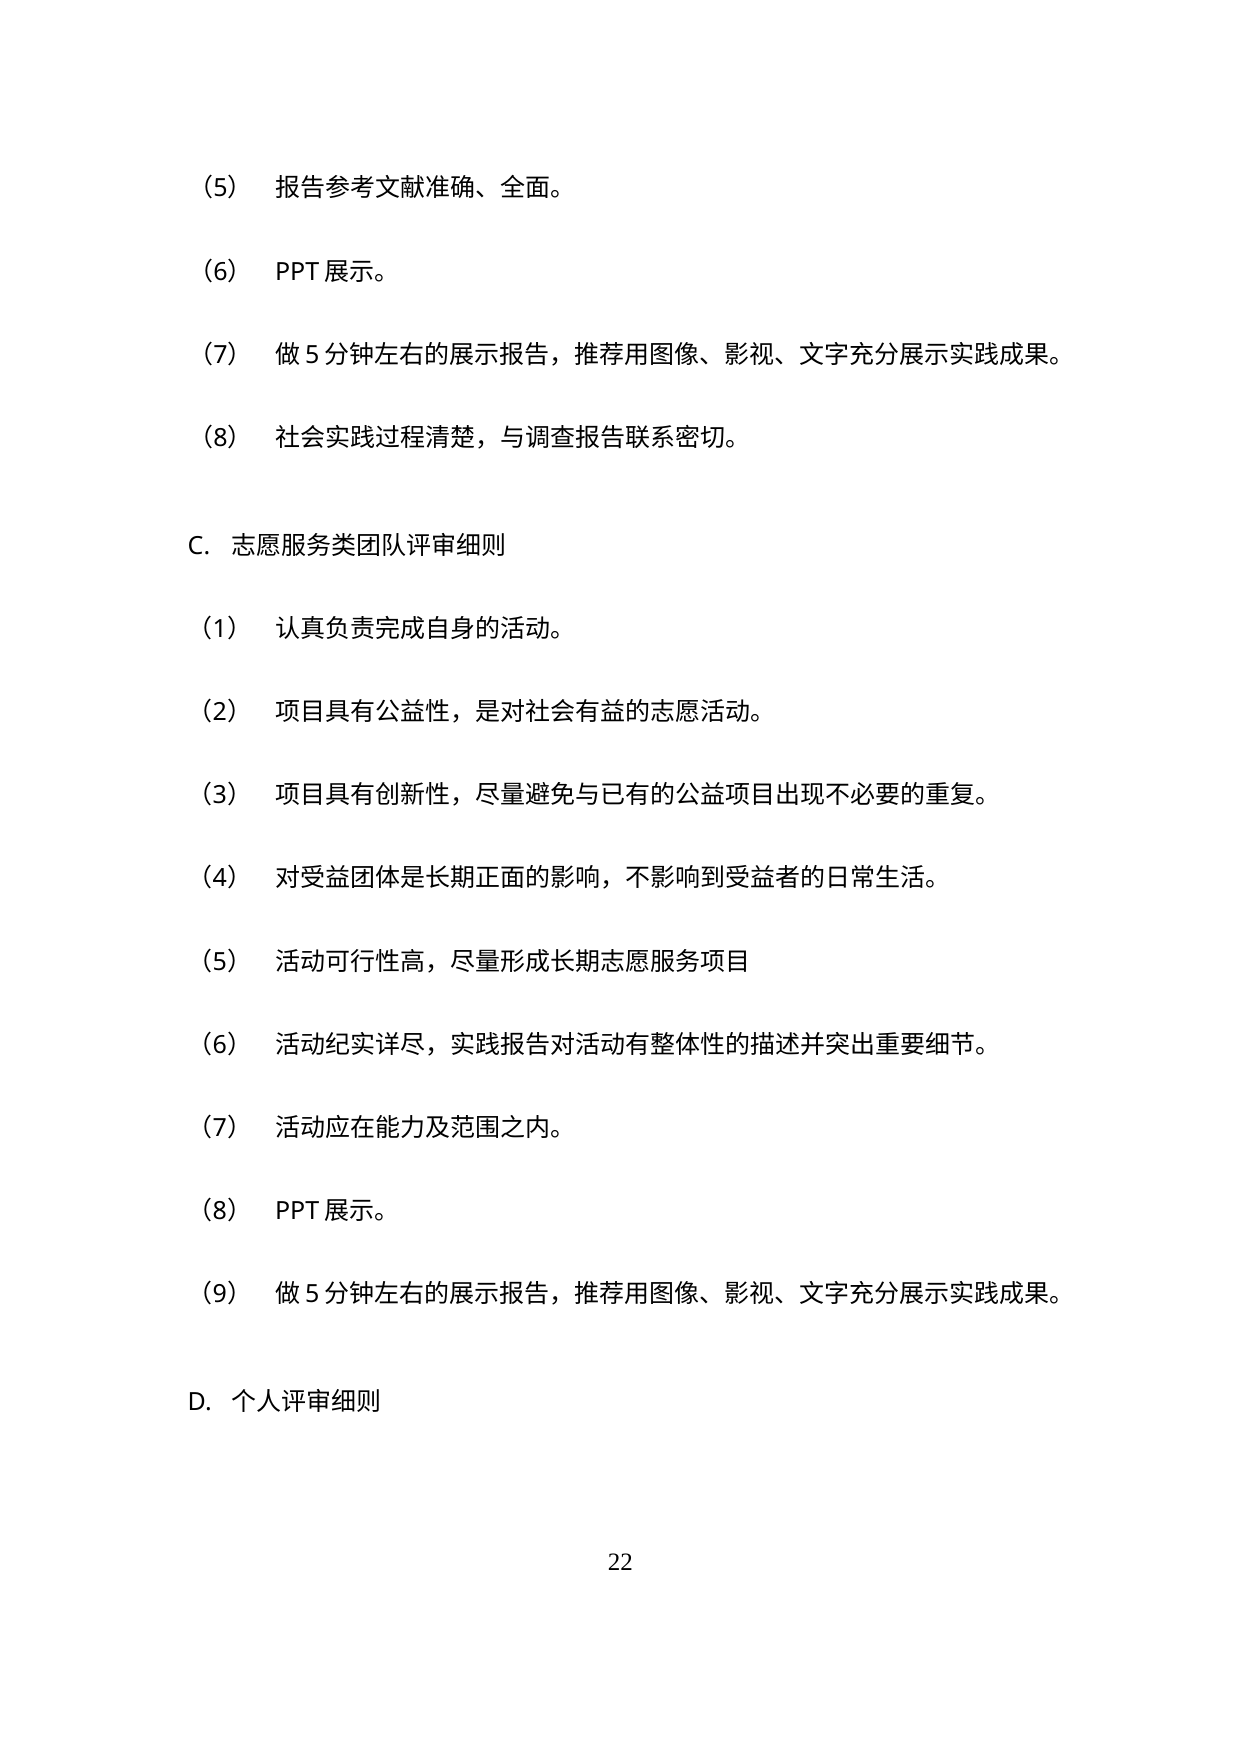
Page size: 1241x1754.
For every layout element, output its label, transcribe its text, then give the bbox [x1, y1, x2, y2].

list PPT展示。 [188, 237, 1053, 302]
list PPT展示。 [187, 1176, 1053, 1241]
list 志愿服务类团队评审细则 [187, 511, 1053, 576]
list 项目具有公益性，是对社会有益的志愿活动。 [187, 677, 1053, 742]
list 活动可行性高，尽量形成长期志愿服务项目 [187, 927, 1053, 992]
list 社会实践过程清楚，与调查报告联系密切。 [188, 403, 1053, 468]
list 认真负责完成自身的活动。 [187, 594, 1053, 659]
list 活动应在能力及范围之内。 [187, 1093, 1053, 1158]
list 个人评审细则 [187, 1367, 1053, 1432]
list 报告参考文献准确、全面。 [188, 153, 1053, 218]
list 做5分钟左右的展示报告，推荐用图像、影视、文字充分展示实践成果。 [188, 320, 1053, 385]
list 项目具有创新性，尽量避免与已有的公益项目出现不必要的重复。 [187, 760, 1053, 825]
list 活动纪实详尽，实践报告对活动有整体性的描述并突出重要细节。 [187, 1010, 1053, 1075]
list 做5分钟左右的展示报告，推荐用图像、影视、文字充分展示实践成果。 [187, 1259, 1053, 1324]
list 对受益团体是长期正面的影响，不影响到受益者的日常生活。 [187, 843, 1053, 908]
